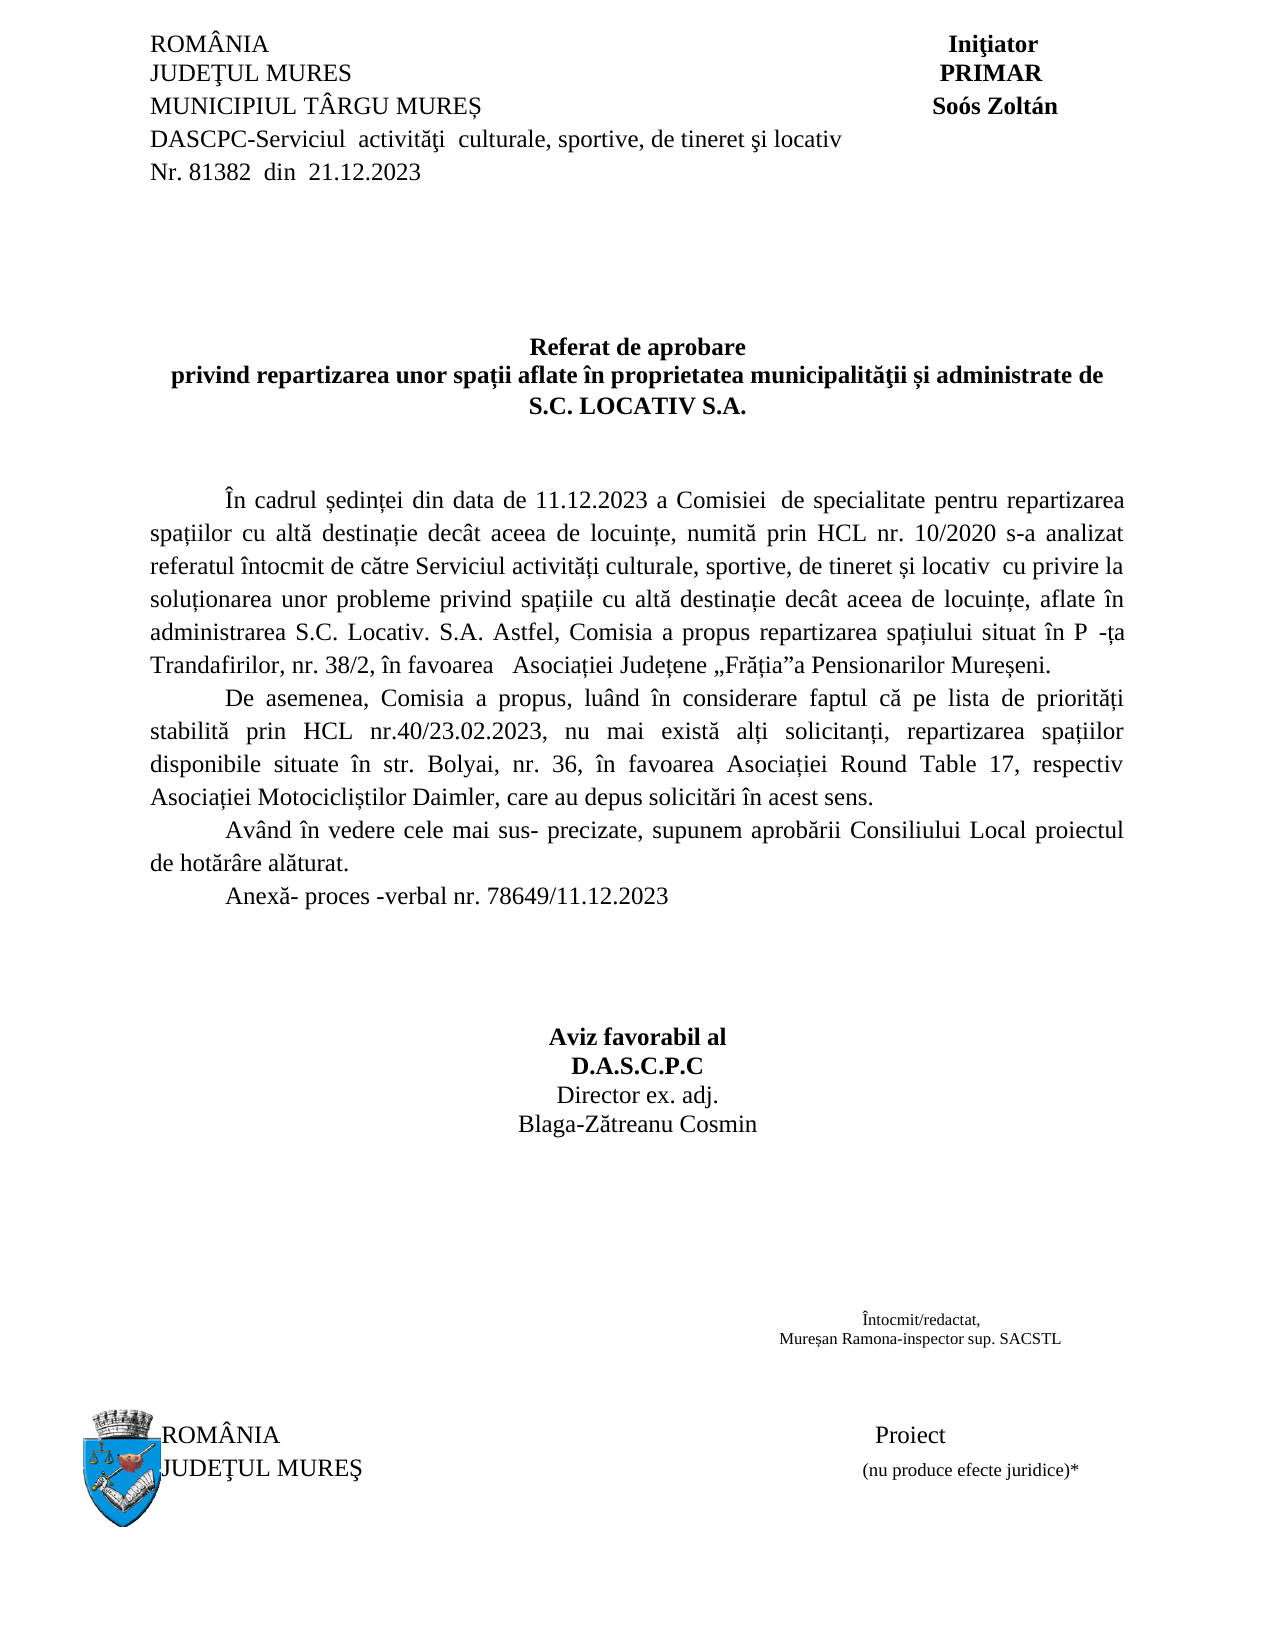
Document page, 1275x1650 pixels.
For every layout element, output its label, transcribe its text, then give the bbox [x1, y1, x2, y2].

text Director ex. adj. [150, 1080, 1125, 1109]
text De asemenea, Comisia a propus, luând în considerare faptul că pe lista de priorități stabilită prin HCL nr.40/23.02.2023, nu mai există alți solicitanți, repartizarea spațiilor disponibile situate în str. Bolyai, nr. 36, în favoarea Asociației Round Table 17, respectiv Asociației Motocicliștilor Daimler, care au depus solicitări în acest sens. [150, 683, 1125, 716]
text Având în vedere cele mai sus- precizate, supunem aprobării Consiliului Local proiectul de hotărâre alăturat. [150, 815, 1125, 877]
text privind repartizarea unor spații aflate în proprietatea municipalităţii și administrate de S.C. LOCATIV S.A. [150, 360, 1125, 419]
text MUNICIPIUL TÂRGU MUREȘ Soós Zoltán [150, 91, 1125, 120]
text Referat de aprobare [150, 332, 1125, 360]
text Întocmit/redactat, [150, 1310, 1125, 1329]
text Blaga-Zătreanu Cosmin [150, 1109, 1125, 1137]
text JUDEŢUL MUREŞ (nu produce efecte juridice)* [160, 1453, 1125, 1482]
text Anexă- proces -verbal nr. 78649/11.12.2023 [150, 881, 1125, 910]
text JUDEŢUL MURES PRIMAR [150, 58, 1125, 87]
text În cadrul ședinței din data de 11.12.2023 a Comisiei de specialitate pentru repartizarea spațiilor cu altă destinație decât aceea de locuințe, numită prin HCL nr. 10/2020 s-a analizat referatul întocmit de către Serviciul activități culturale, sportive, de tineret și locativ cu privire la soluționarea unor probleme privind spațiile cu altă destinație decât aceea de locuințe, aflate în administrarea S.C. Locativ. S.A. Astfel, Comisia a propus repartizarea spațiului situat în P -ța Trandafirilor, nr. 38/2, în favoarea Asociației Județene „Frăția”a Pensionarilor Mureșeni. [150, 613, 1125, 679]
text Mureșan Ramona-inspector sup. SACSTL [150, 1329, 1125, 1348]
text De asemenea, Comisia a propus, luând în considerare faptul că pe lista de priorități stabilită prin HCL nr.40/23.02.2023, nu mai există alți solicitanți, repartizarea spațiilor disponibile situate în str. Bolyai, nr. 36, în favoarea Asociației Round Table 17, respectiv Asociației Motocicliștilor Daimler, care au depus solicitări în acest sens. [150, 778, 1125, 811]
text ROMÂNIA Proiect [150, 1420, 1125, 1449]
text DASCPC-Serviciul activităţi culturale, sportive, de tineret şi locativ [150, 124, 1125, 153]
text ROMÂNIA Iniţiator [150, 29, 1125, 58]
text D.A.S.C.P.C [150, 1051, 1125, 1080]
text Nr. 81382 din 21.12.2023 [150, 157, 1125, 186]
text Aviz favorabil al [150, 1022, 1125, 1051]
